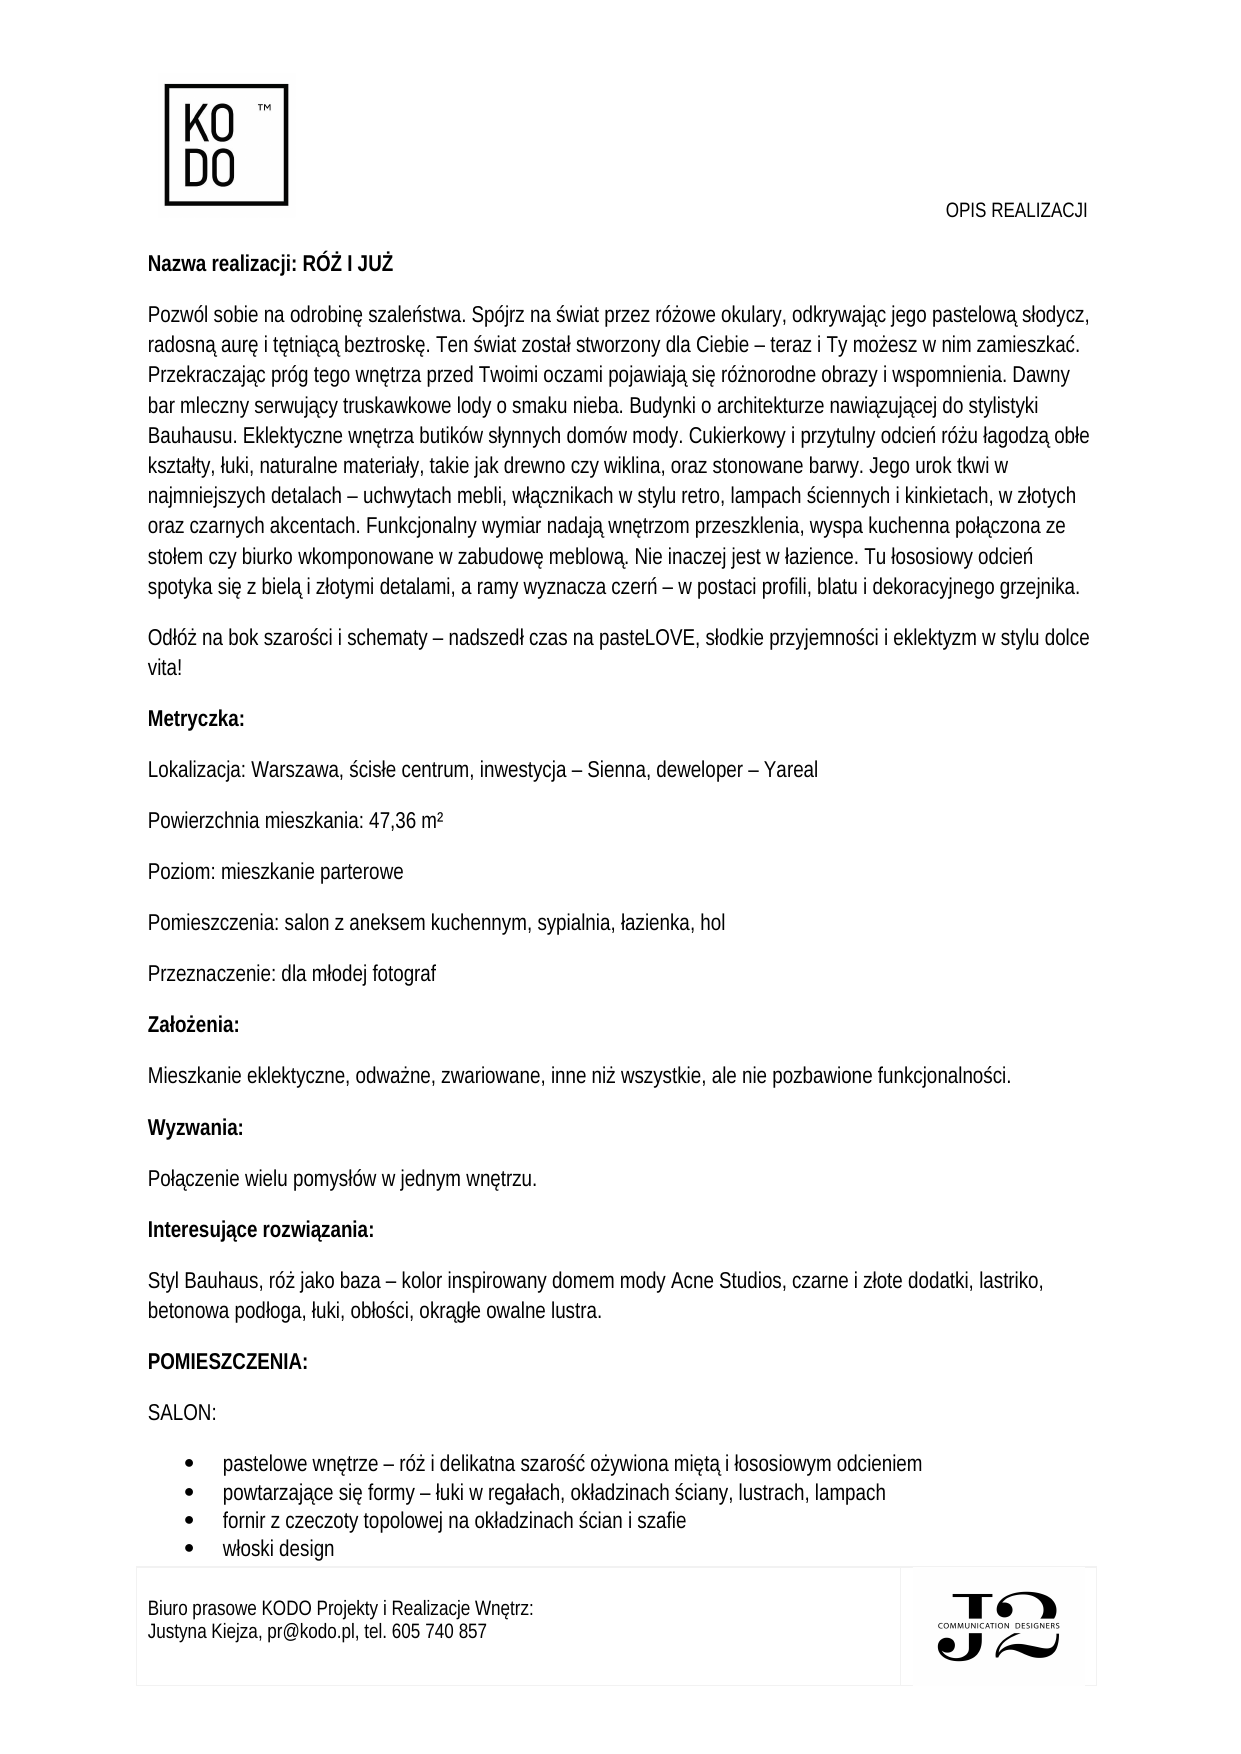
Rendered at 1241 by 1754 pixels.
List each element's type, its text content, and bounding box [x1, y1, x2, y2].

list fornir z czeczoty topolowej na okładzinach ścian i szafie [185, 1507, 1093, 1533]
text Pozwól sobie na odrobinę szaleństwa. Spójrz na świat przez różowe okulary, odkrywając jego pastelową słodycz, radosną aurę i tętniącą beztroskę. Ten świat został stworzony dla Ciebie – teraz i Ty możesz w nim zamieszkać. Przekraczając próg tego wnętrza przed Twoimi oczami pojawiają się różnorodne obrazy i wspomnienia. Dawny bar mleczny serwujący truskawkowe lody o smaku nieba. Budynki o architekturze nawiązującej do stylistyki Bauhausu. Eklektyczne wnętrza butików słynnych domów mody. Cukierkowy i przytulny odcień różu łagodzą obłe kształty, łuki, naturalne materiały, takie jak drewno czy wiklina, oraz stonowane barwy. Jego urok tkwi w najmniejszych detalach – uchwytach mebli, włącznikach w stylu retro, lampach ściennych i kinkietach, w złotych oraz czarnych akcentach. Funkcjonalny wymiar nadają wnętrzom przeszklenia, wyspa kuchenna połączona ze stołem czy biurko wkomponowane w zabudowę meblową. Nie inaczej jest w łazience. Tu łososiowy odcień spotyka się z bielą i złotymi detalami, a ramy wyznacza czerń – w postaci profili, blatu i dekoracyjnego grzejnika. [148, 301, 1093, 599]
text SALON: [148, 1399, 1093, 1425]
list powtarzające się formy – łuki w regałach, okładzinach ściany, lustrach, lampach [185, 1478, 1093, 1505]
text Powierzchnia mieszkania: 47,36 m² [148, 807, 1093, 834]
text Przeznaczenie: dla młodej fotograf [148, 960, 1093, 987]
text Nazwa realizacji: RÓŻ I JUŻ [148, 250, 1093, 276]
picture [157, 73, 296, 218]
text Pomieszczenia: salon z aneksem kuchennym, sypialnia, łazienka, hol [148, 909, 1093, 936]
text Lokalizacja: Warszawa, ścisłe centrum, inwestycja – Sienna, deweloper – Yareal [148, 756, 1093, 783]
list włoski design [185, 1535, 1093, 1562]
text Mieszkanie eklektyczne, odważne, zwariowane, inne niż wszystkie, ale nie pozbawione funkcjonalności. [148, 1062, 1093, 1089]
text Odłóż na bok szarości i schematy – nadszedł czas na pasteLOVE, słodkie przyjemności i eklektyzm w stylu dolce vita! [148, 624, 1093, 681]
text Metryczka: [148, 705, 1093, 732]
list pastelowe wnętrze – róż i delikatna szarość ożywiona miętą i łososiowym odcieniem [185, 1450, 1093, 1476]
text Wyzwania: [148, 1113, 1093, 1140]
picture [912, 1567, 1085, 1686]
text POMIESZCZENIA: [148, 1348, 1093, 1374]
text Założenia: [148, 1011, 1093, 1038]
text Interesujące rozwiązania: [148, 1216, 1093, 1242]
text Połączenie wielu pomysłów w jednym wnętrzu. [148, 1164, 1093, 1191]
text Styl Bauhaus, róż jako baza – kolor inspirowany domem mody Acne Studios, czarne i złote dodatki, lastriko, betonowa podłoga, łuki, obłości, okrągłe owalne lustra. [148, 1267, 1093, 1323]
text Poziom: mieszkanie parterowe [148, 858, 1093, 885]
